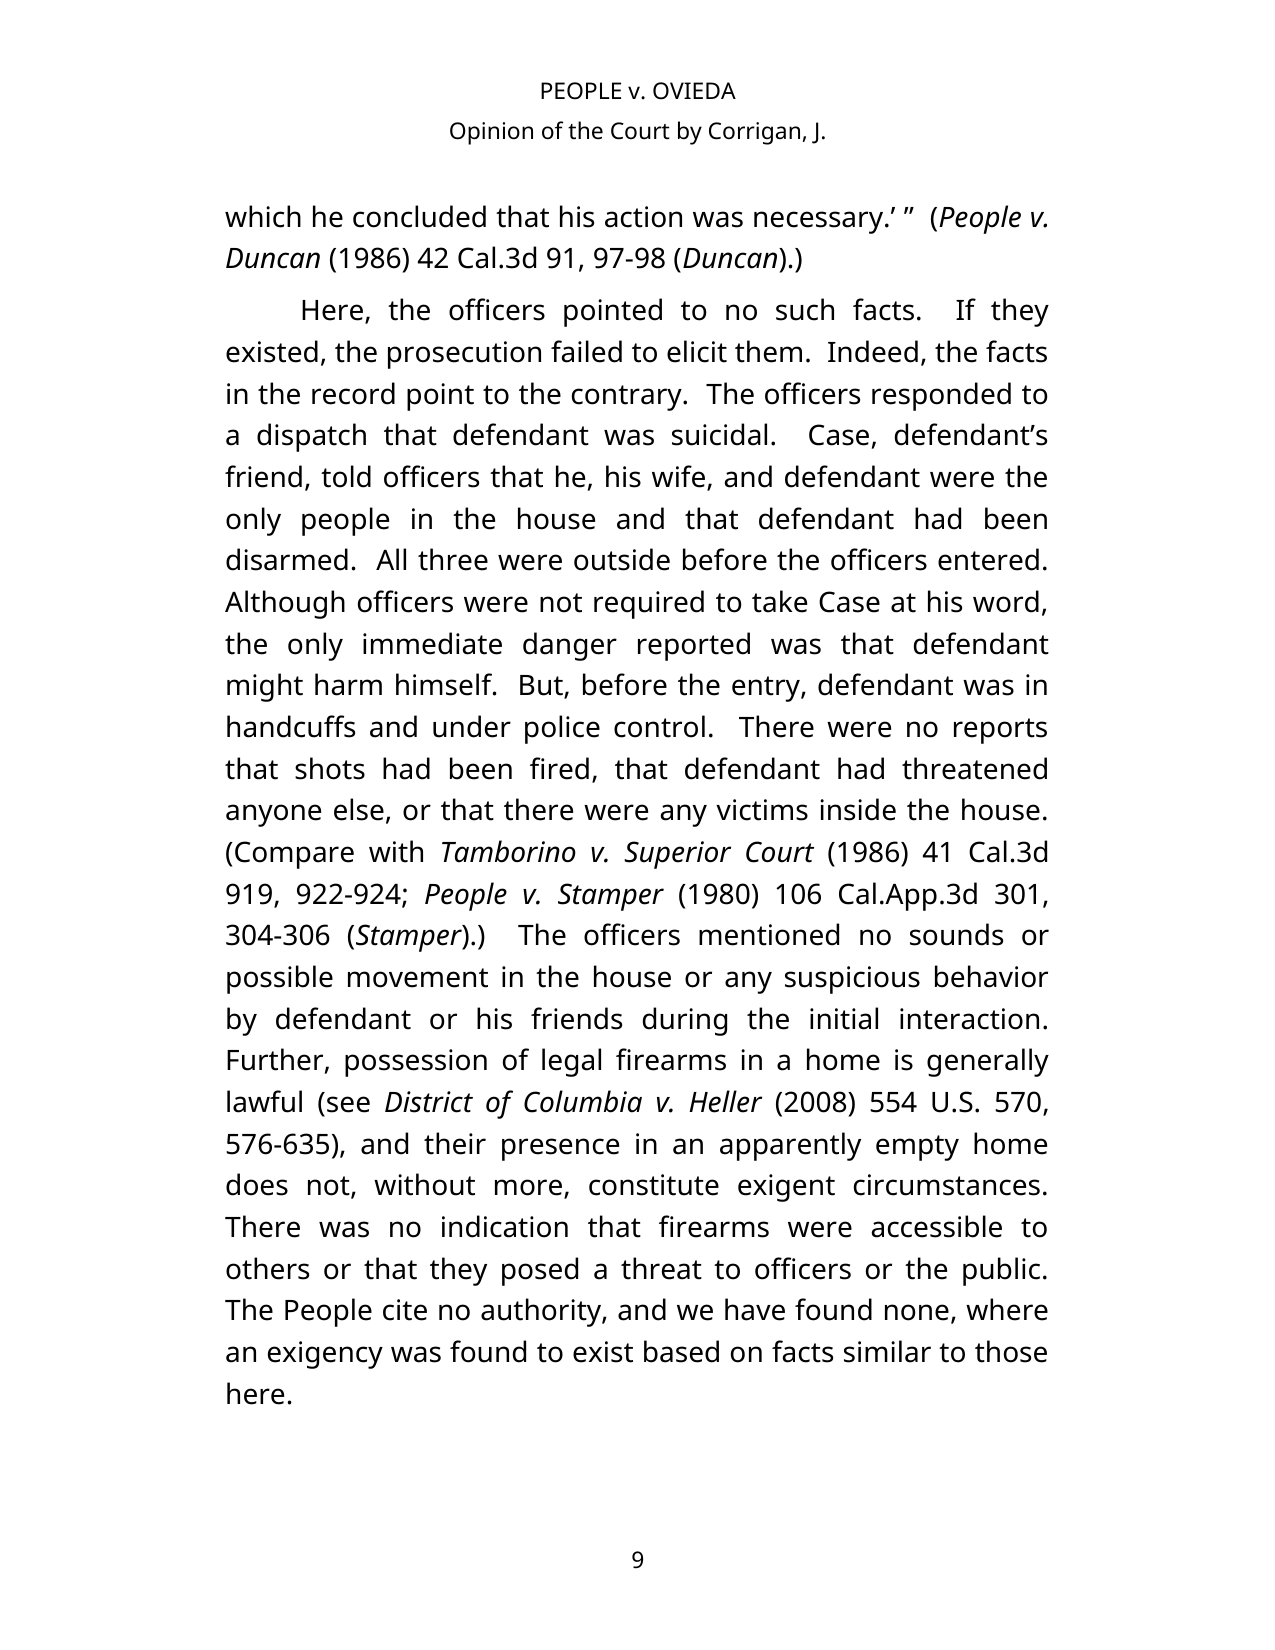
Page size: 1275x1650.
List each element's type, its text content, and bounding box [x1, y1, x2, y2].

text Here, the officers pointed to no such facts. If they existed, the prosecution failed to elicit them. Indeed, the facts in the record point to the contrary. The officers responded to a dispatch that defendant was suicidal. Case, defendant’s friend, told officers that he, his wife, and defendant were the only people in the house and that defendant had been disarmed. All three were outside before the officers entered. Although officers were not required to take Case at his word, the only immediate danger reported was that defendant might harm himself. But, before the entry, defendant was in handcuffs and under police control. There were no reports that shots had been fired, that defendant had threatened anyone else, or that there were any victims inside the house. (Compare with Tamborino v. Superior Court (1986) 41 Cal.3d 919, 922-924; People v. Stamper (1980) 106 Cal.App.3d 301, 304-306 (Stamper).) The officers mentioned no sounds or possible movement in the house or any suspicious behavior by defendant or his friends during the initial interaction. Further, possession of legal firearms in a home is generally lawful (see District of Columbia v. Heller (2008) 554 U.S. 570, 576-635), and their presence in an apparently empty home does not, without more, constitute exigent circumstances. There was no indication that firearms were accessible to others or that they posed a threat to officers or the public. The People cite no authority, and we have found none, where an exigency was found to exist based on facts similar to those here. [225, 287, 1050, 1412]
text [225, 194, 1050, 277]
